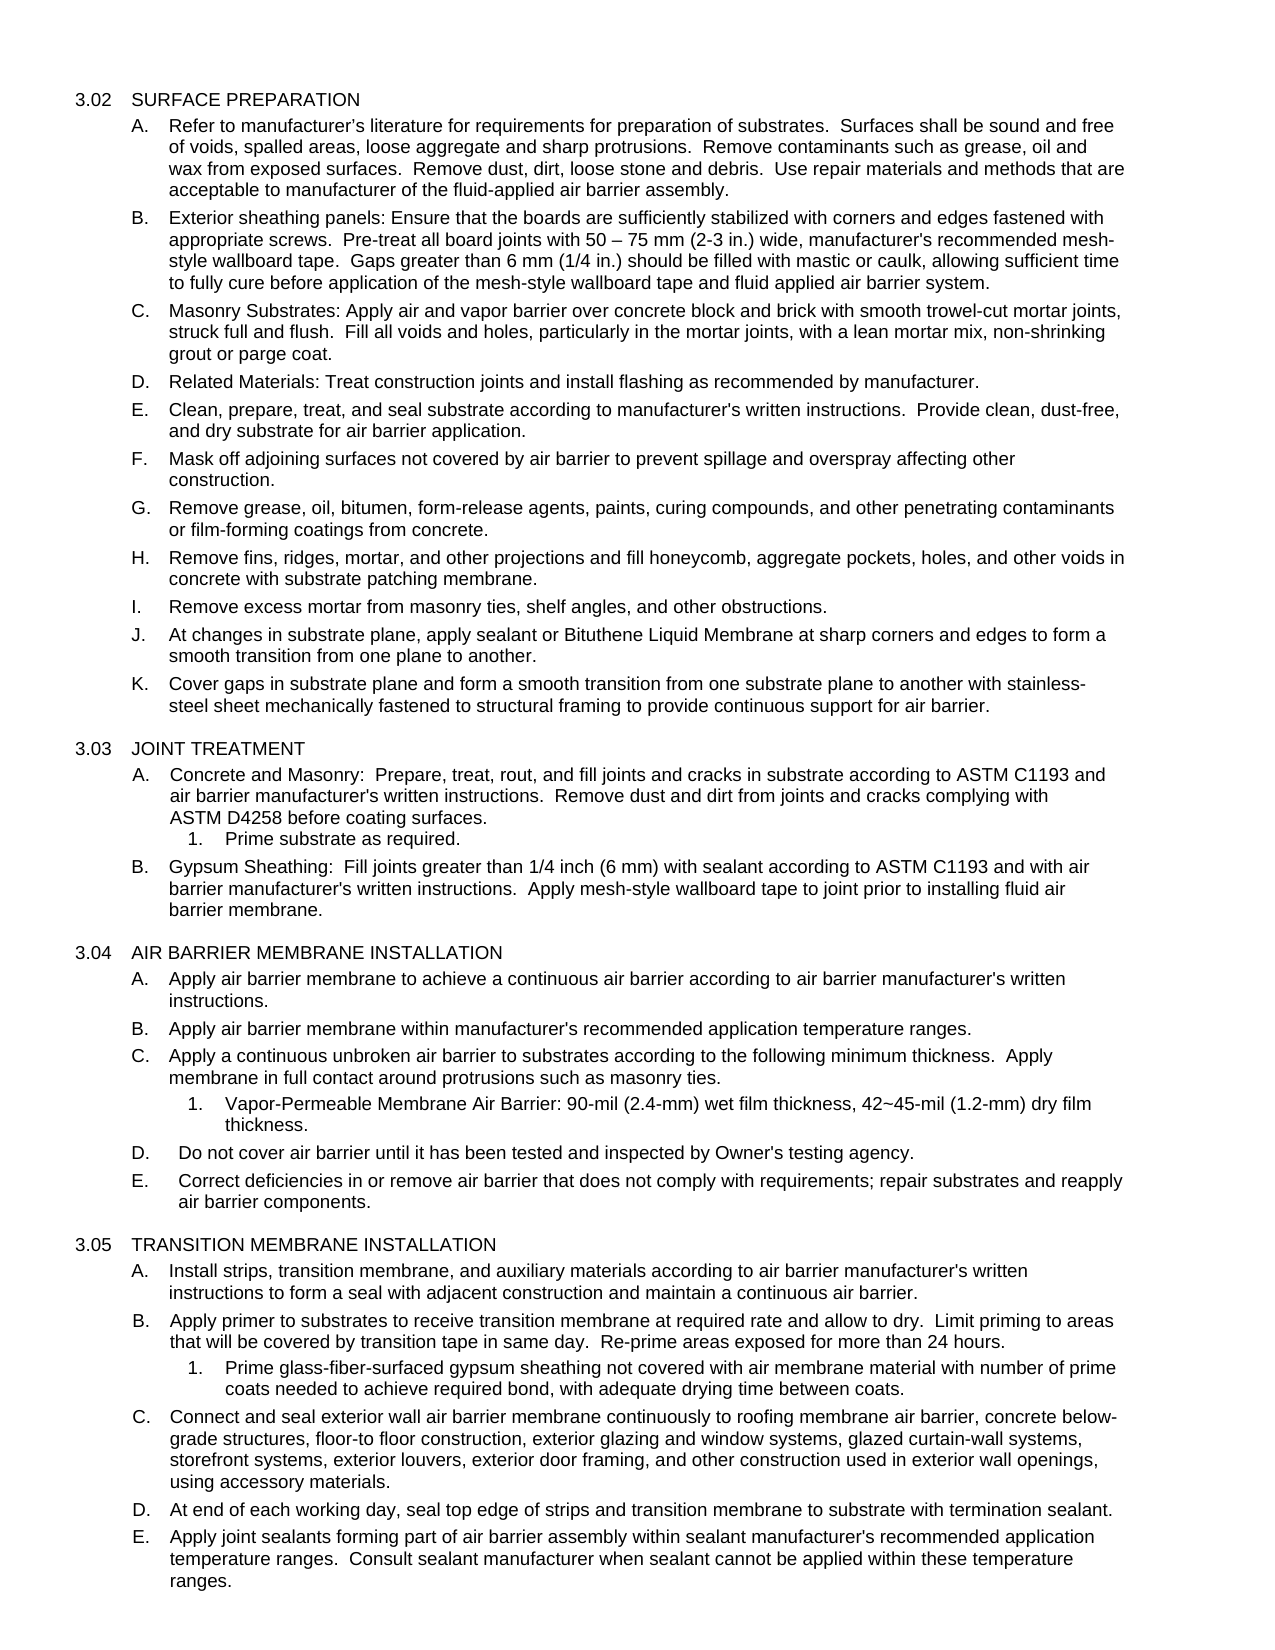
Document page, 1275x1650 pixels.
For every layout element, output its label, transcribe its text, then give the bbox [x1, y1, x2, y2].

text A. Refer to manufacturer’s literature for requirements for preparation of substrates. Surfaces shall be sound and free of voids, spalled areas, loose aggregate and sharp protrusions. Remove contaminants such as grease, oil and wax from exposed surfaces. Remove dust, dirt, loose stone and debris. Use repair materials and methods that are acceptable to manufacturer of the fluid-applied air barrier assembly. [131, 114, 1125, 201]
text D. Related Materials: Treat construction joints and install flashing as recommended by manufacturer. [131, 371, 1125, 392]
text F. Mask off adjoining surfaces not covered by air barrier to prevent spillage and overspray affecting other construction. [131, 448, 1125, 491]
text 1. Prime glass-fiber-surfaced gypsum sheathing not covered with air membrane material with number of prime coats needed to achieve required bond, with adequate drying time between coats. [187, 1357, 1125, 1400]
text B. Exterior sheathing panels: Ensure that the boards are sufficiently stabilized with corners and edges fastened with appropriate screws. Pre-treat all board joints with 50 – 75 mm (2-3 in.) wide, manufacturer's recommended mesh-style wallboard tape. Gaps greater than 6 mm (1/4 in.) should be filled with mastic or caulk, allowing sufficient time to fully cure before application of the mesh-style wallboard tape and fluid applied air barrier system. [131, 207, 1125, 293]
text 1. Vapor-Permeable Membrane Air Barrier: 90-mil (2.4-mm) wet film thickness, 42~45-mil (1.2-mm) dry film thickness. [187, 1092, 1125, 1136]
text A. Apply air barrier membrane to achieve a continuous air barrier according to air barrier manufacturer's written instructions. [131, 968, 1125, 1011]
text H. Remove fins, ridges, mortar, and other projections and fill honeycomb, aggregate pockets, holes, and other voids in concrete with substrate patching membrane. [131, 546, 1125, 589]
text A. Concrete and Masonry: Prepare, treat, rout, and fill joints and cracks in substrate according to ASTM C1193 and air barrier manufacturer's written instructions. Remove dust and dirt from joints and cracks complying with ASTM D4258 before coating surfaces. [132, 763, 1125, 828]
text E. Clean, prepare, treat, and seal substrate according to manufacturer's written instructions. Provide clean, dust-free, and dry substrate for air barrier application. [131, 398, 1125, 441]
text G. Remove grease, oil, bitumen, form-release agents, paints, curing compounds, and other penetrating contaminants or film-forming coatings from concrete. [131, 497, 1125, 540]
text 3.03 JOINT TREATMENT [75, 738, 1200, 759]
text C. Apply a continuous unbroken air barrier to substrates according to the following minimum thickness. Apply membrane in full contact around protrusions such as masonry ties. [131, 1045, 1125, 1088]
text E. Apply joint sealants forming part of air barrier assembly within sealant manufacturer's recommended application temperature ranges. Consult sealant manufacturer when sealant cannot be applied within these temperature ranges. [132, 1526, 1125, 1591]
text C. Connect and seal exterior wall air barrier membrane continuously to roofing membrane air barrier, concrete below-grade structures, floor-to floor construction, exterior glazing and window systems, glazed curtain-wall systems, storefront systems, exterior louvers, exterior door framing, and other construction used in exterior wall openings, using accessory materials. [132, 1406, 1125, 1492]
text 3.05 TRANSITION MEMBRANE INSTALLATION [75, 1234, 1200, 1256]
text E. Correct deficiencies in or remove air barrier that does not comply with requirements; repair substrates and reapply air barrier components. [131, 1169, 1125, 1213]
text B. Apply air barrier membrane within manufacturer's recommended application temperature ranges. [131, 1017, 1125, 1039]
text B. Apply primer to substrates to receive transition membrane at required rate and allow to dry. Limit priming to areas that will be covered by transition tape in same day. Re-prime areas exposed for more than 24 hours. [132, 1309, 1125, 1352]
text 3.02 SURFACE PREPARATION [75, 89, 1200, 110]
text A. Install strips, transition membrane, and auxiliary materials according to air barrier manufacturer's written instructions to form a seal with adjacent construction and maintain a continuous air barrier. [131, 1260, 1125, 1303]
text 1. Prime substrate as required. [187, 828, 1125, 850]
text I. Remove excess mortar from masonry ties, shelf angles, and other obstructions. [131, 596, 1125, 617]
text D. At end of each working day, seal top edge of strips and transition membrane to substrate with termination sealant. [132, 1498, 1125, 1520]
text C. Masonry Substrates: Apply air and vapor barrier over concrete block and brick with smooth trowel-cut mortar joints, struck full and flush. Fill all voids and holes, particularly in the mortar joints, with a lean mortar mix, non-shrinking grout or parge coat. [131, 299, 1125, 364]
text K. Cover gaps in substrate plane and form a smooth transition from one substrate plane to another with stainless-steel sheet mechanically fastened to structural framing to provide continuous support for air barrier. [131, 673, 1125, 716]
text B. Gypsum Sheathing: Fill joints greater than 1/4 inch (6 mm) with sealant according to ASTM C1193 and with air barrier manufacturer's written instructions. Apply mesh-style wallboard tape to joint prior to installing fluid air barrier membrane. [131, 856, 1125, 921]
text 3.04 AIR BARRIER MEMBRANE INSTALLATION [75, 942, 1200, 964]
text D. Do not cover air barrier until it has been tested and inspected by Owner's testing agency. [131, 1142, 1125, 1163]
text J. At changes in substrate plane, apply sealant or Bituthene Liquid Membrane at sharp corners and edges to form a smooth transition from one plane to another. [131, 624, 1125, 667]
